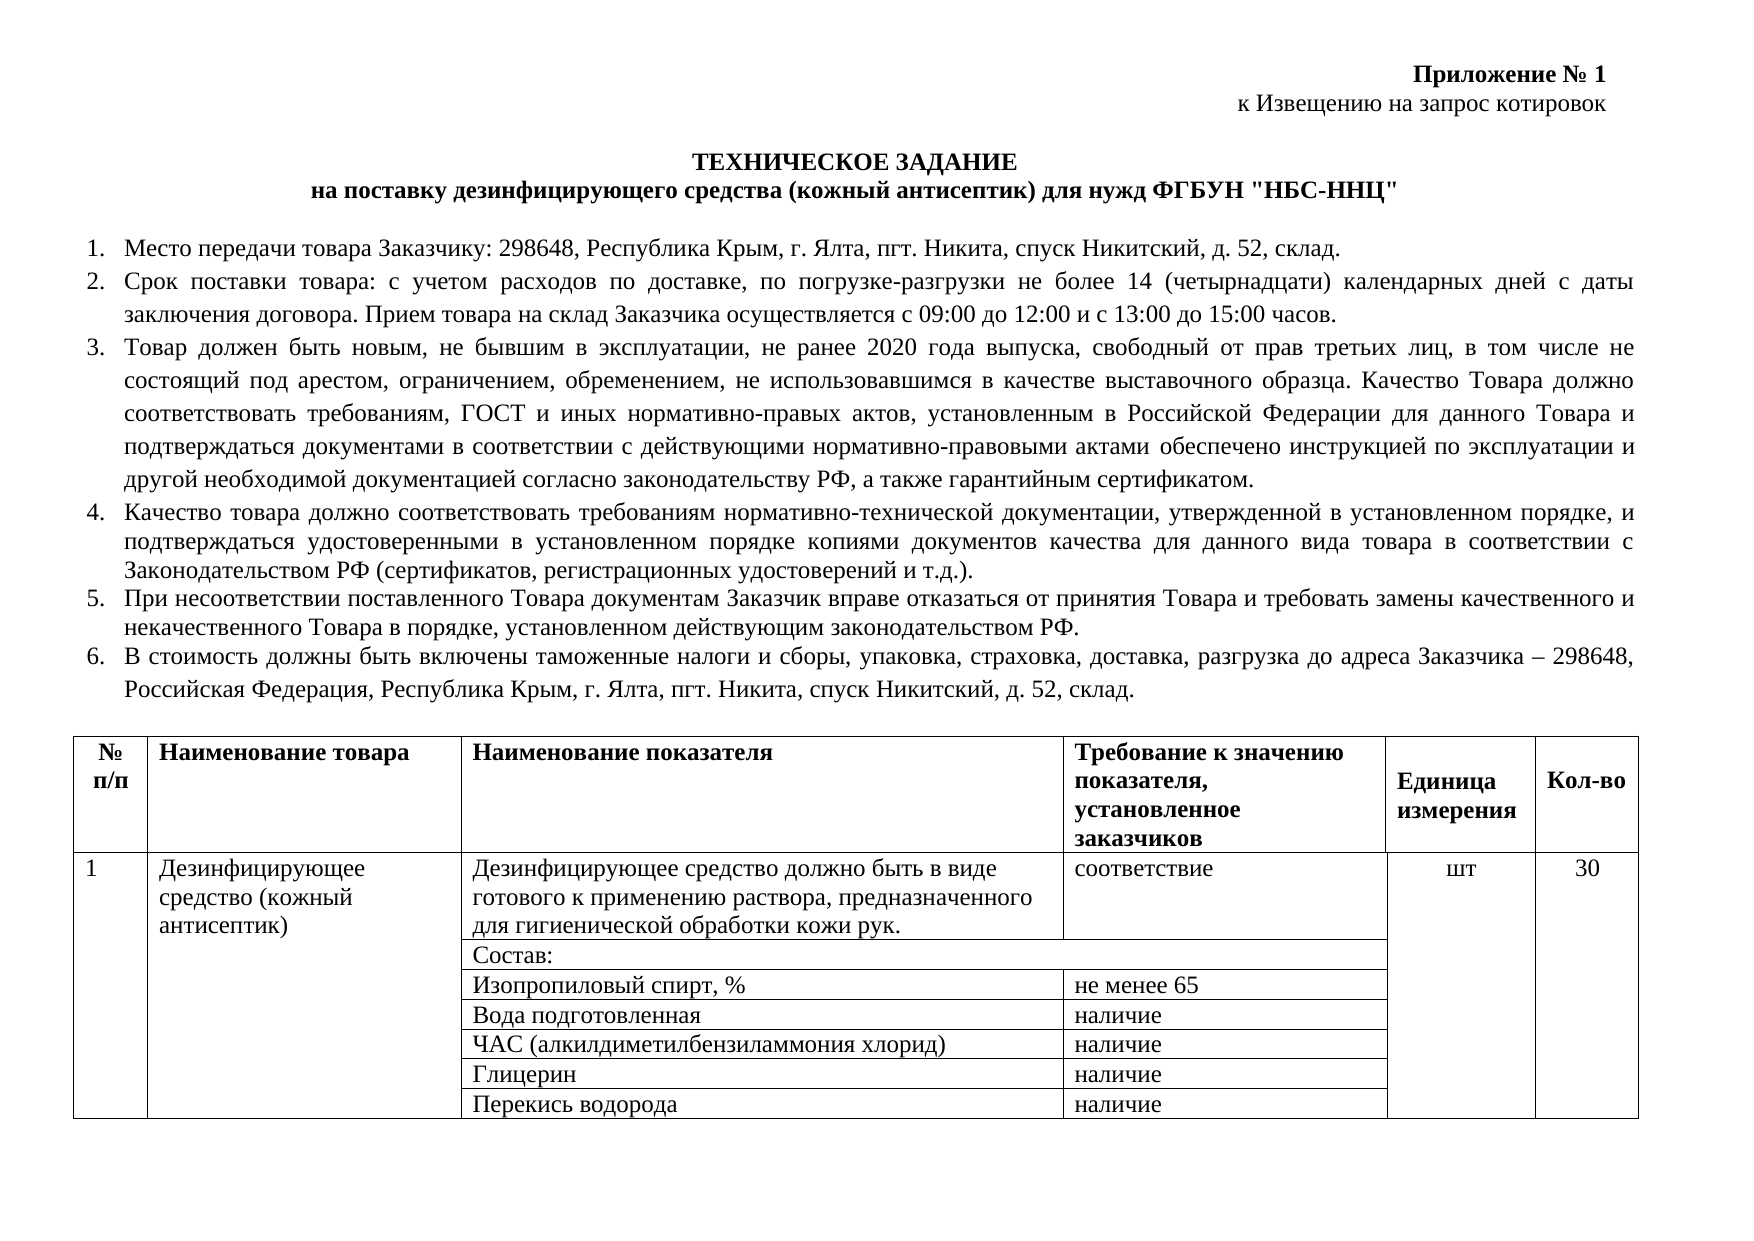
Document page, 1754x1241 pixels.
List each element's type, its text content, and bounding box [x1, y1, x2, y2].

table_header Наименование товара [148, 737, 461, 852]
table_cell наличие [1064, 1089, 1387, 1118]
table_header Кол-во [1536, 737, 1638, 852]
text к Извещению на запрос котировок [768, 88, 1606, 117]
table_cell соответствие [1064, 853, 1387, 939]
table_cell не менее 65 [1064, 970, 1387, 999]
table_header № п/п [74, 737, 147, 852]
list При несоответствии поставленного Товара документам Заказчик вправе отказаться от принятия Товара и требовать замены качественного и некачественного Товара в порядке, установленном действующим законодательством РФ. [86, 583, 1636, 641]
table_cell Вода подготовленная [462, 1000, 1063, 1028]
list Товар должен быть новым, не бывшим в эксплуатации, не ранее 2020 года выпуска, свободный от прав третьих лиц, в том числе не состоящий под арестом, ограничением, обременением, не использовавшимся в качестве выставочного образца. Качество Товара должно соответствовать требованиям, ГОСТ и иных нормативно-правых актов, установленным в Российской Федерации для данного Товара и подтверждаться документами в соответствии с действующими нормативно-правовыми актами обеспечено инструкцией по эксплуатации и другой необходимой документацией согласно законодательству РФ, а также гарантийным сертификатом. [86, 332, 1636, 493]
list Срок поставки товара: с учетом расходов по доставке, по погрузке-разгрузки не более 14 (четырнадцати) календарных дней с даты заключения договора. Прием товара на склад Заказчика осуществляется с 09:00 до 12:00 и с 13:00 до 15:00 часов. [86, 266, 1636, 328]
table_cell Дезинфицирующее средство должно быть в виде готового к применению раствора, предназначенного для гигиенической обработки кожи рук. [462, 853, 1063, 939]
table_cell 1 [74, 853, 147, 1118]
table_cell наличие [1064, 1000, 1387, 1028]
list Качество товара должно соответствовать требованиям нормативно-технической документации, утвержденной в установленном порядке, и подтверждаться удостоверенными в установленном порядке копиями документов качества для данного вида товара в соответствии с Законодательством РФ (сертификатов, регистрационных удостоверений и т.д.). [86, 497, 1636, 583]
table_cell Изопропиловый спирт, % [462, 970, 1063, 999]
table_cell наличие [1064, 1059, 1387, 1088]
table_header Требование к значению показателя, установленное заказчиков [1064, 737, 1385, 852]
text на поставку дезинфицирующего средства (кожный антисептик) для нужд ФГБУН "НБС-ННЦ" [74, 176, 1636, 204]
table_cell наличие [1064, 1030, 1387, 1058]
table_cell ЧАС (алкилдиметилбензиламмония хлорид) [462, 1030, 1063, 1058]
table_cell 30 [1536, 853, 1638, 1118]
table_cell Глицерин [462, 1059, 1063, 1088]
table_header Наименование показателя [462, 737, 1063, 852]
list Место передачи товара Заказчику: 298648, Республика Крым, г. Ялта, пгт. Никита, спуск Никитский, д. 52, склад. [86, 233, 1636, 262]
text ТЕХНИЧЕСКОЕ ЗАДАНИЕ [74, 147, 1636, 176]
table_cell Дезинфицирующее средство (кожный антисептик) [148, 853, 461, 1118]
table_cell Состав: [462, 940, 1387, 969]
table_header Единица измерения [1386, 737, 1535, 852]
table_cell шт [1388, 853, 1535, 1118]
list В стоимость должны быть включены таможенные налоги и сборы, упаковка, страховка, доставка, разгрузка до адреса Заказчика – 298648, Российская Федерация, Республика Крым, г. Ялта, пгт. Никита, спуск Никитский, д. 52, склад. [86, 641, 1636, 703]
text Приложение № 1 [709, 59, 1606, 88]
table_cell Перекись водорода [462, 1089, 1063, 1118]
